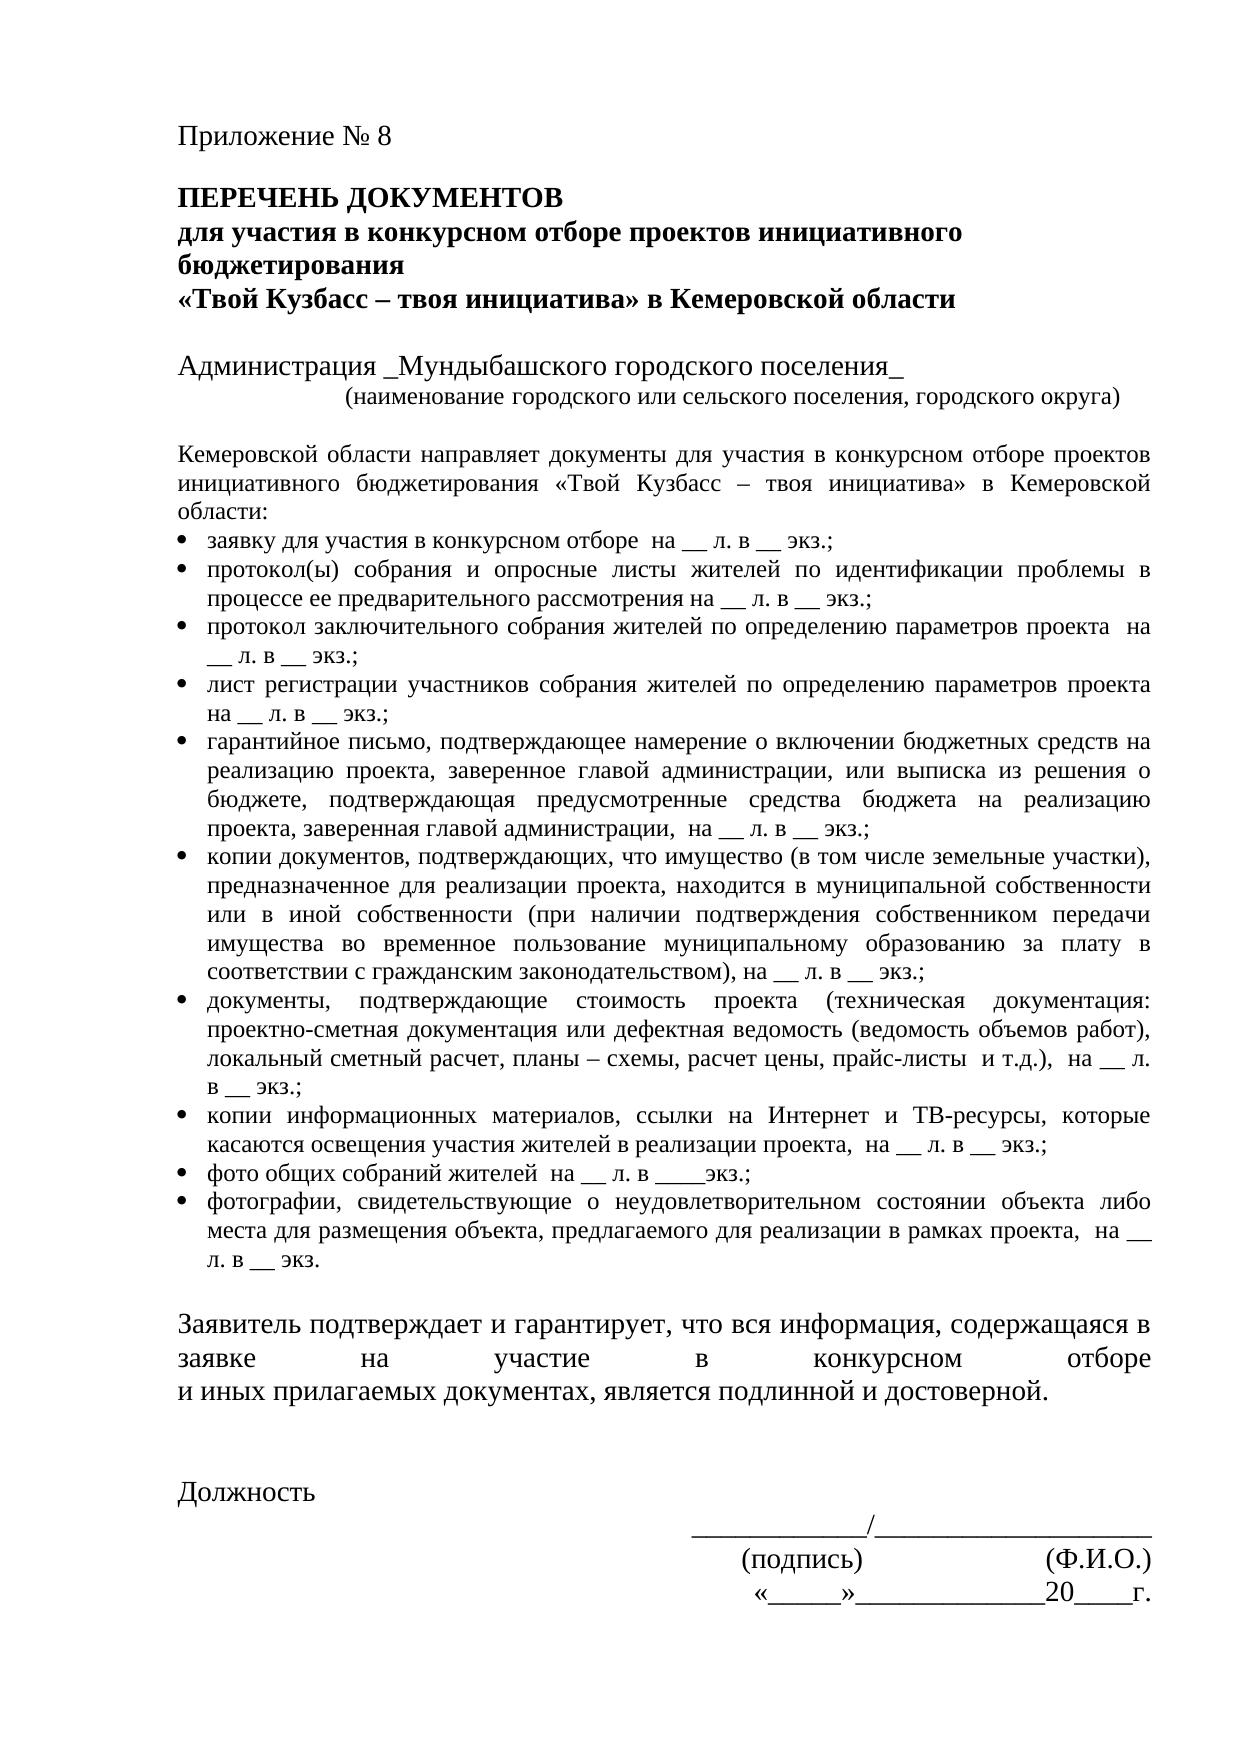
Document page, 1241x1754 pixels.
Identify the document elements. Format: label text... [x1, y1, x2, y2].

list гарантийное письмо, подтверждающее намерение о включении бюджетных средств на реализацию проекта, заверенное главой администрации, или выписка из решения о бюджете, подтверждающая предусмотренные средства бюджета на реализацию проекта, заверенная главой администрации, на __ л. в __ экз.; [177, 726, 1152, 841]
text Администрация _Мундыбашского городского поселения_ [177, 348, 1152, 381]
text Заявитель подтверждает и гарантирует, что вся информация, содержащаяся в заявке на участие в конкурсном отборе и иных прилагаемых документах, является подлинной и достоверной. [177, 1306, 1152, 1407]
list протокол(ы) собрания и опросные листы жителей по идентификации проблемы в процессе ее предварительного рассмотрения на __ л. в __ экз.; [177, 554, 1152, 611]
list фото общих собраний жителей на __ л. в ____экз.; [177, 1158, 1152, 1186]
text (подпись) (Ф.И.О.) [177, 1541, 1152, 1574]
list заявку для участия в конкурсном отборе на __ л. в __ экз.; [177, 525, 1152, 554]
text Должность [177, 1474, 1152, 1507]
text Кемеровской области направляет документы для участия в конкурсном отборе проектов инициативного бюджетирования «Твой Кузбасс – твоя инициатива» в Кемеровской области: [177, 439, 1152, 525]
text ПЕРЕЧЕНЬ ДОКУМЕНТОВ [177, 183, 1152, 214]
list фотографии, свидетельствующие о неудовлетворительном состоянии объекта либо места для размещения объекта, предлагаемого для реализации в рамках проекта, на __ л. в __ экз. [177, 1186, 1152, 1273]
text (наименование городского или сельского поселения, городского округа) [177, 381, 1152, 410]
list копии документов, подтверждающих, что имущество (в том числе земельные участки), предназначенное для реализации проекта, находится в муниципальной собственности или в иной собственности (при наличии подтверждения собственником передачи имущества во временное пользование муниципальному образованию за плату в соответствии с гражданским законодательством), на __ л. в __ экз.; [177, 841, 1152, 985]
list документы, подтверждающие стоимость проекта (техническая документация: проектно-сметная документация или дефектная ведомость (ведомость объемов работ), локальный сметный расчет, планы – схемы, расчет цены, прайс-листы и т.д.), на __ л. в __ экз.; [177, 985, 1152, 1100]
list лист регистрации участников собрания жителей по определению параметров проекта на __ л. в __ экз.; [177, 669, 1152, 726]
list протокол заключительного собрания жителей по определению параметров проекта на __ л. в __ экз.; [177, 611, 1152, 669]
text ____________/___________________ [177, 1507, 1152, 1541]
list копии информационных материалов, ссылки на Интернет и ТВ-ресурсы, которые касаются освещения участия жителей в реализации проекта, на __ л. в __ экз.; [177, 1100, 1152, 1158]
text Приложение № 8 [177, 118, 1152, 152]
text «Твой Кузбасс – твоя инициатива» в Кемеровской области [177, 281, 1152, 314]
text «_____»_____________20____г. [177, 1574, 1152, 1608]
text для участия в конкурсном отборе проектов инициативного бюджетирования [177, 214, 1152, 281]
